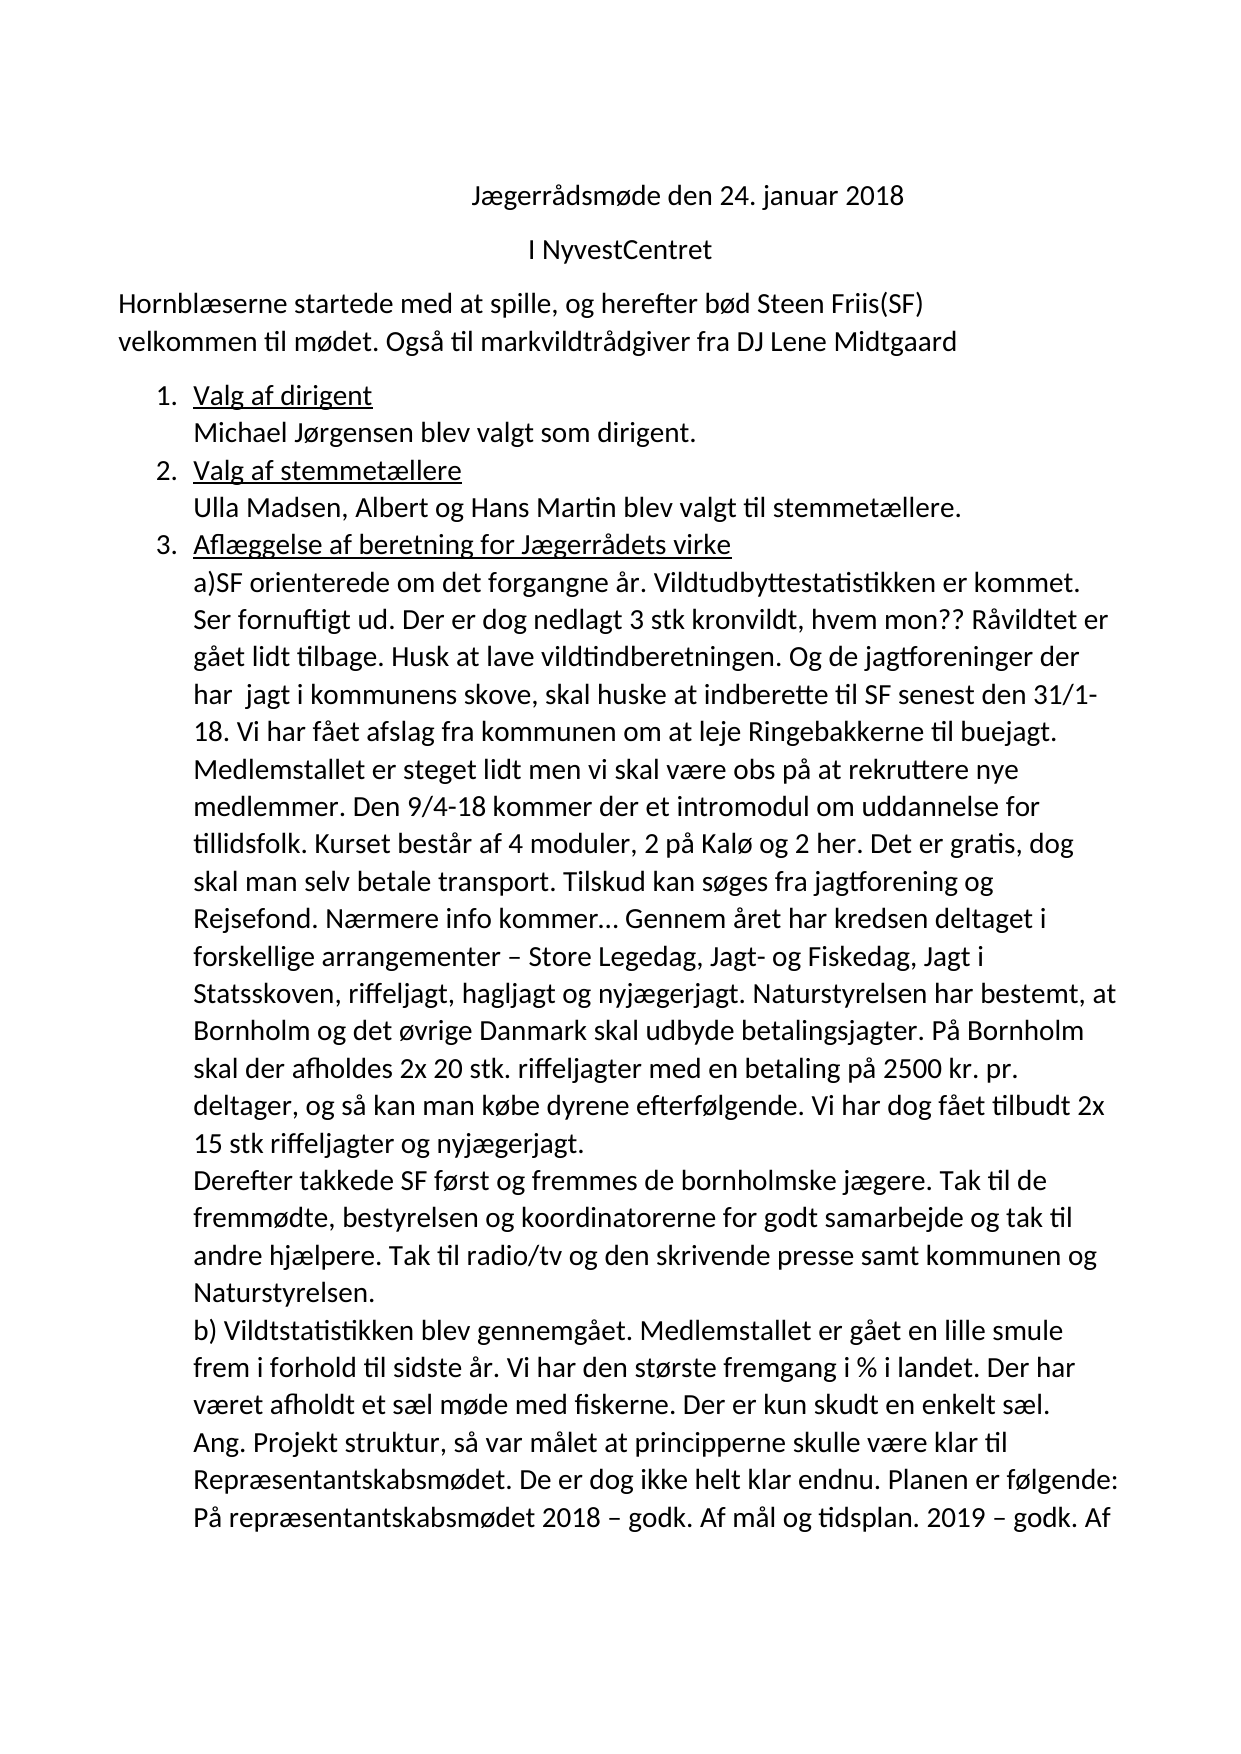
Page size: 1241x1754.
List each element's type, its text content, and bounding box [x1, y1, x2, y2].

list Valg af stemmetællere [156, 452, 1122, 487]
text Jægerrådsmøde den 24. januar 2018 [118, 177, 1122, 213]
list Michael Jørgensen blev valgt som dirigent. [193, 414, 1122, 450]
text Hornblæserne startede med at spille, og herefter bød Steen Friis(SF) velkommen til mødet. Også til markvildtrådgiver fra DJ Lene Midtgaard [118, 285, 1122, 358]
list Aflæggelse af beretning for Jægerrådets virke [156, 526, 1122, 562]
list Valg af dirigent [156, 377, 1122, 412]
text I NyvestCentret [118, 231, 1122, 267]
list b) Vildtstatistikken blev gennemgået. Medlemstallet er gået en lille smule frem i forhold til sidste år. Vi har den største fremgang i % i landet. Der har været afholdt et sæl møde med fiskerne. Der er kun skudt en enkelt sæl. [193, 1312, 1122, 1422]
list a)SF orienterede om det forgangne år. Vildtudbyttestatistikken er kommet. Ser fornuftigt ud. Der er dog nedlagt 3 stk kronvildt, hvem mon?? Råvildtet er gået lidt tilbage. Husk at lave vildtindberetningen. Og de jagtforeninger der har jagt i kommunens skove, skal huske at indberette til SF senest den 31/1-18. Vi har fået afslag fra kommunen om at leje Ringebakkerne til buejagt. Medlemstallet er steget lidt men vi skal være obs på at rekruttere nye medlemmer. Den 9/4-18 kommer der et intromodul om uddannelse for tillidsfolk. Kurset består af 4 moduler, 2 på Kalø og 2 her. Det er gratis, dog skal man selv betale transport. Tilskud kan søges fra jagtforening og Rejsefond. Nærmere info kommer… Gennem året har kredsen deltaget i forskellige arrangementer – Store Legedag, Jagt- og Fiskedag, Jagt i Statsskoven, riffeljagt, hagljagt og nyjægerjagt. Naturstyrelsen har bestemt, at Bornholm og det øvrige Danmark skal udbyde betalingsjagter. På Bornholm skal der afholdes 2x 20 stk. riffeljagter med en betaling på 2500 kr. pr. deltager, og så kan man købe dyrene efterfølgende. Vi har dog fået tilbudt 2x 15 stk riffeljagter og nyjægerjagt. [193, 564, 1122, 1160]
list Ulla Madsen, Albert og Hans Martin blev valgt til stemmetællere. [193, 489, 1122, 524]
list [193, 1424, 1122, 1534]
list Derefter takkede SF først og fremmes de bornholmske jægere. Tak til de fremmødte, bestyrelsen og koordinatorerne for godt samarbejde og tak til andre hjælpere. Tak til radio/tv og den skrivende presse samt kommunen og Naturstyrelsen. [193, 1162, 1122, 1310]
